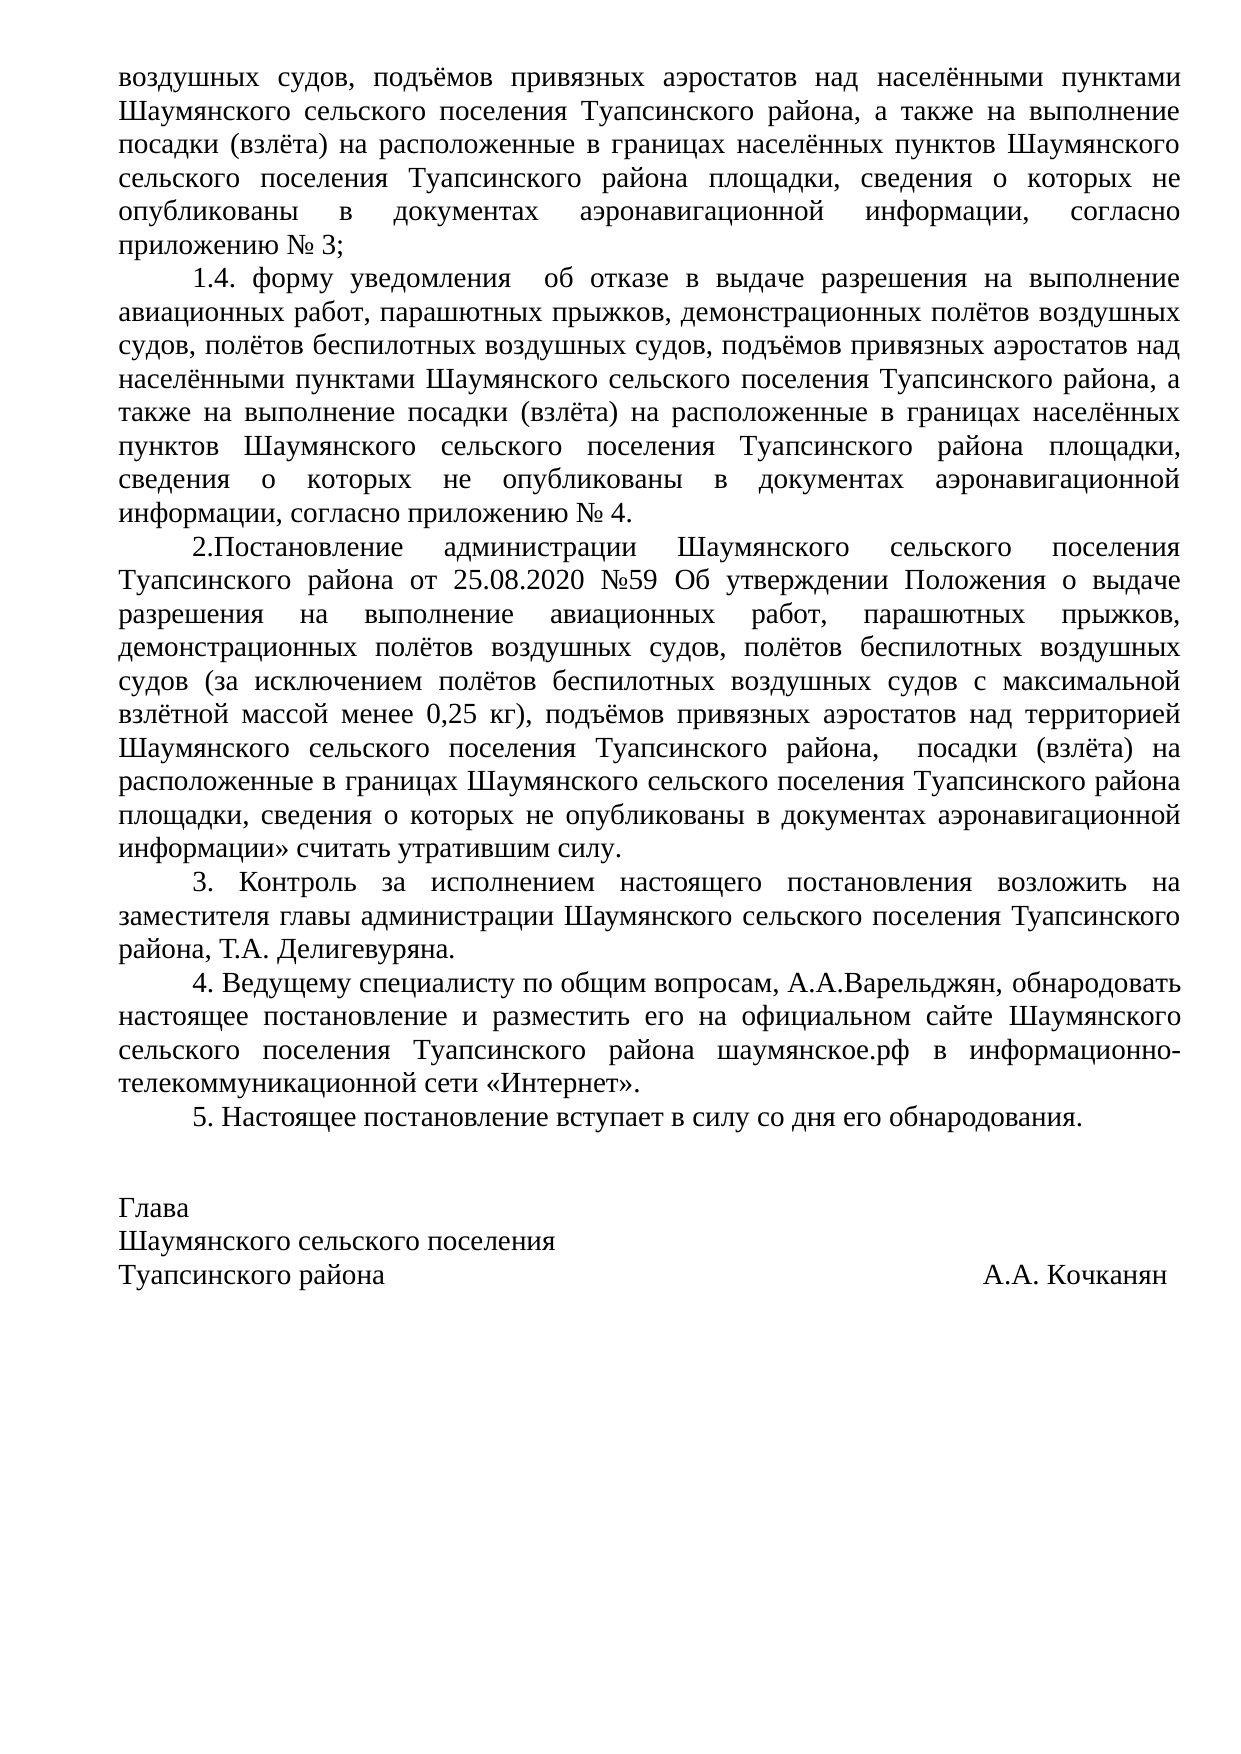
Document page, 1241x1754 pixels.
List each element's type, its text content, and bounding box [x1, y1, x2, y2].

text 1.4. форму уведомления об отказе в выдаче разрешения на выполнение авиационных работ, парашютных прыжков, демонстрационных полётов воздушных судов, полётов беспилотных воздушных судов, подъёмов привязных аэростатов над населёнными пунктами Шаумянского сельского поселения Туапсинского района, а также на выполнение посадки (взлёта) на расположенные в границах населённых пунктов Шаумянского сельского поселения Туапсинского района площадки, сведения о которых не опубликованы в документах аэронавигационной информации, согласно приложению № 4. [118, 260, 1181, 529]
text 3. Контроль за исполнением настоящего постановления возложить на заместителя главы администрации Шаумянского сельского поселения Туапсинского района, Т.А. Делигевуряна. [118, 864, 1181, 965]
text 5. Настоящее постановление вступает в силу со дня его обнародования. [118, 1099, 1181, 1132]
text 2.Постановление администрации Шаумянского сельского поселения Туапсинского района от 25.08.2020 №59 Об утверждении Положения о выдаче разрешения на выполнение авиационных работ, парашютных прыжков, демонстрационных полётов воздушных судов, полётов беспилотных воздушных судов (за исключением полётов беспилотных воздушных судов с максимальной взлётной массой менее 0,25 кг), подъёмов привязных аэростатов над территорией Шаумянского сельского поселения Туапсинского района, посадки (взлёта) на расположенные в границах Шаумянского сельского поселения Туапсинского района площадки, сведения о которых не опубликованы в документах аэронавигационной информации» считать утратившим силу. [118, 529, 1181, 864]
text Глава [118, 1190, 1181, 1223]
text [118, 59, 1181, 260]
text Туапсинского района А.А. Кочканян [118, 1257, 1181, 1291]
text Шаумянского сельского поселения [118, 1223, 1181, 1257]
text 4. Ведущему специалисту по общим вопросам, А.А.Варельджян, обнародовать настоящее постановление и разместить его на официальном сайте Шаумянского сельского поселения Туапсинского района шаумянское.рф в информационно-телекоммуникационной сети «Интернет». [118, 965, 1181, 1099]
